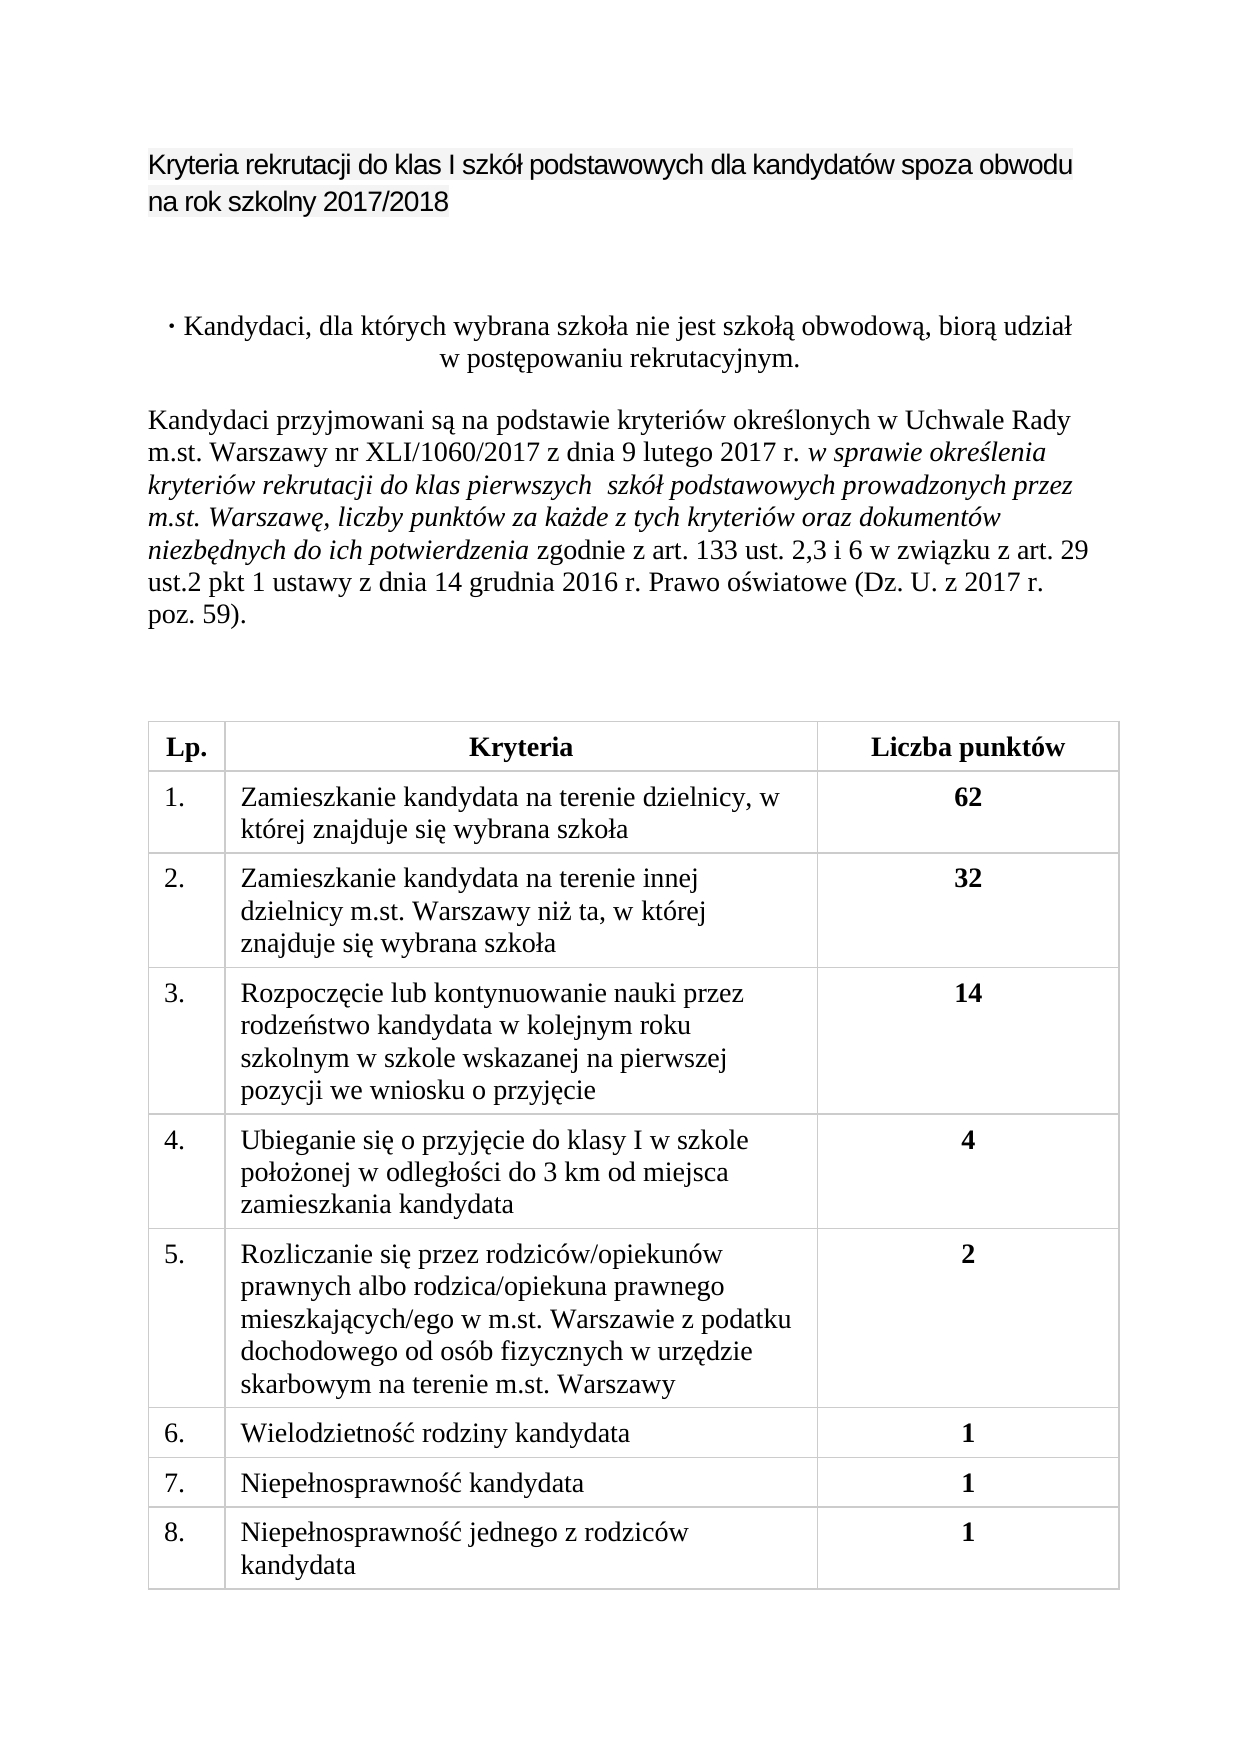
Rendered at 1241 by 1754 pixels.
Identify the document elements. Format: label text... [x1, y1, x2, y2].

table_cell 62 [818, 772, 1118, 852]
table_cell 14 [818, 968, 1118, 1113]
table_cell 2. [149, 854, 224, 967]
text Kryteria rekrutacji do klas I szkół podstawowych dla kandydatów spoza obwodu na rok szkolny 2017/2018 [148, 148, 1093, 217]
table_cell Wielodzietność rodziny kandydata [226, 1408, 817, 1456]
table_cell Zamieszkanie kandydata na terenie dzielnicy, w której znajduje się wybrana szkoła [226, 772, 817, 852]
table_cell 1. [149, 772, 224, 852]
table_cell Rozliczanie się przez rodziców/opiekunów prawnych albo rodzica/opiekuna prawnego mieszkających/ego w m.st. Warszawie z podatku dochodowego od osób fizycznych w urzędzie skarbowym na terenie m.st. Warszawy [226, 1229, 817, 1407]
table_cell 1 [818, 1458, 1118, 1506]
table_cell 2 [818, 1229, 1118, 1407]
table_cell 6. [149, 1408, 224, 1456]
table_header Liczba punktów [818, 722, 1118, 770]
table_cell Rozpoczęcie lub kontynuowanie nauki przez rodzeństwo kandydata w kolejnym roku szkolnym w szkole wskazanej na pierwszej pozycji we wniosku o przyjęcie [226, 968, 817, 1113]
table_cell Zamieszkanie kandydata na terenie innej dzielnicy m.st. Warszawy niż ta, w której znajduje się wybrana szkoła [226, 854, 817, 967]
table_cell 3. [149, 968, 224, 1113]
text · Kandydaci, dla których wybrana szkoła nie jest szkołą obwodową, biorą udział w postępowaniu rekrutacyjnym. [148, 309, 1093, 374]
table_cell 4. [149, 1115, 224, 1228]
text Kandydaci przyjmowani są na podstawie kryteriów określonych w Uchwale Rady m.st. Warszawy nr XLI/1060/2017 z dnia 9 lutego 2017 r. w sprawie określenia kryteriów rekrutacji do klas pierwszych szkół podstawowych prowadzonych przez m.st. Warszawę, liczby punktów za każde z tych kryteriów oraz dokumentów niezbędnych do ich potwierdzenia zgodnie z art. 133 ust. 2,3 i 6 w związku z art. 29 ust.2 pkt 1 ustawy z dnia 14 grudnia 2016 r. Prawo oświatowe (Dz. U. z 2017 r. poz. 59). [148, 403, 1093, 630]
table_cell 8. [149, 1508, 224, 1588]
table_header Kryteria [226, 722, 817, 770]
table_cell 1 [818, 1408, 1118, 1456]
table_cell Niepełnosprawność kandydata [226, 1458, 817, 1506]
table_cell Ubieganie się o przyjęcie do klasy I w szkole położonej w odległości do 3 km od miejsca zamieszkania kandydata [226, 1115, 817, 1228]
table_cell 4 [818, 1115, 1118, 1228]
table_header Lp. [149, 722, 224, 770]
table_cell 32 [818, 854, 1118, 967]
table_cell 5. [149, 1229, 224, 1407]
table_cell 1 [818, 1508, 1118, 1588]
table_cell 7. [149, 1458, 224, 1506]
table_cell Niepełnosprawność jednego z rodziców kandydata [226, 1508, 817, 1588]
